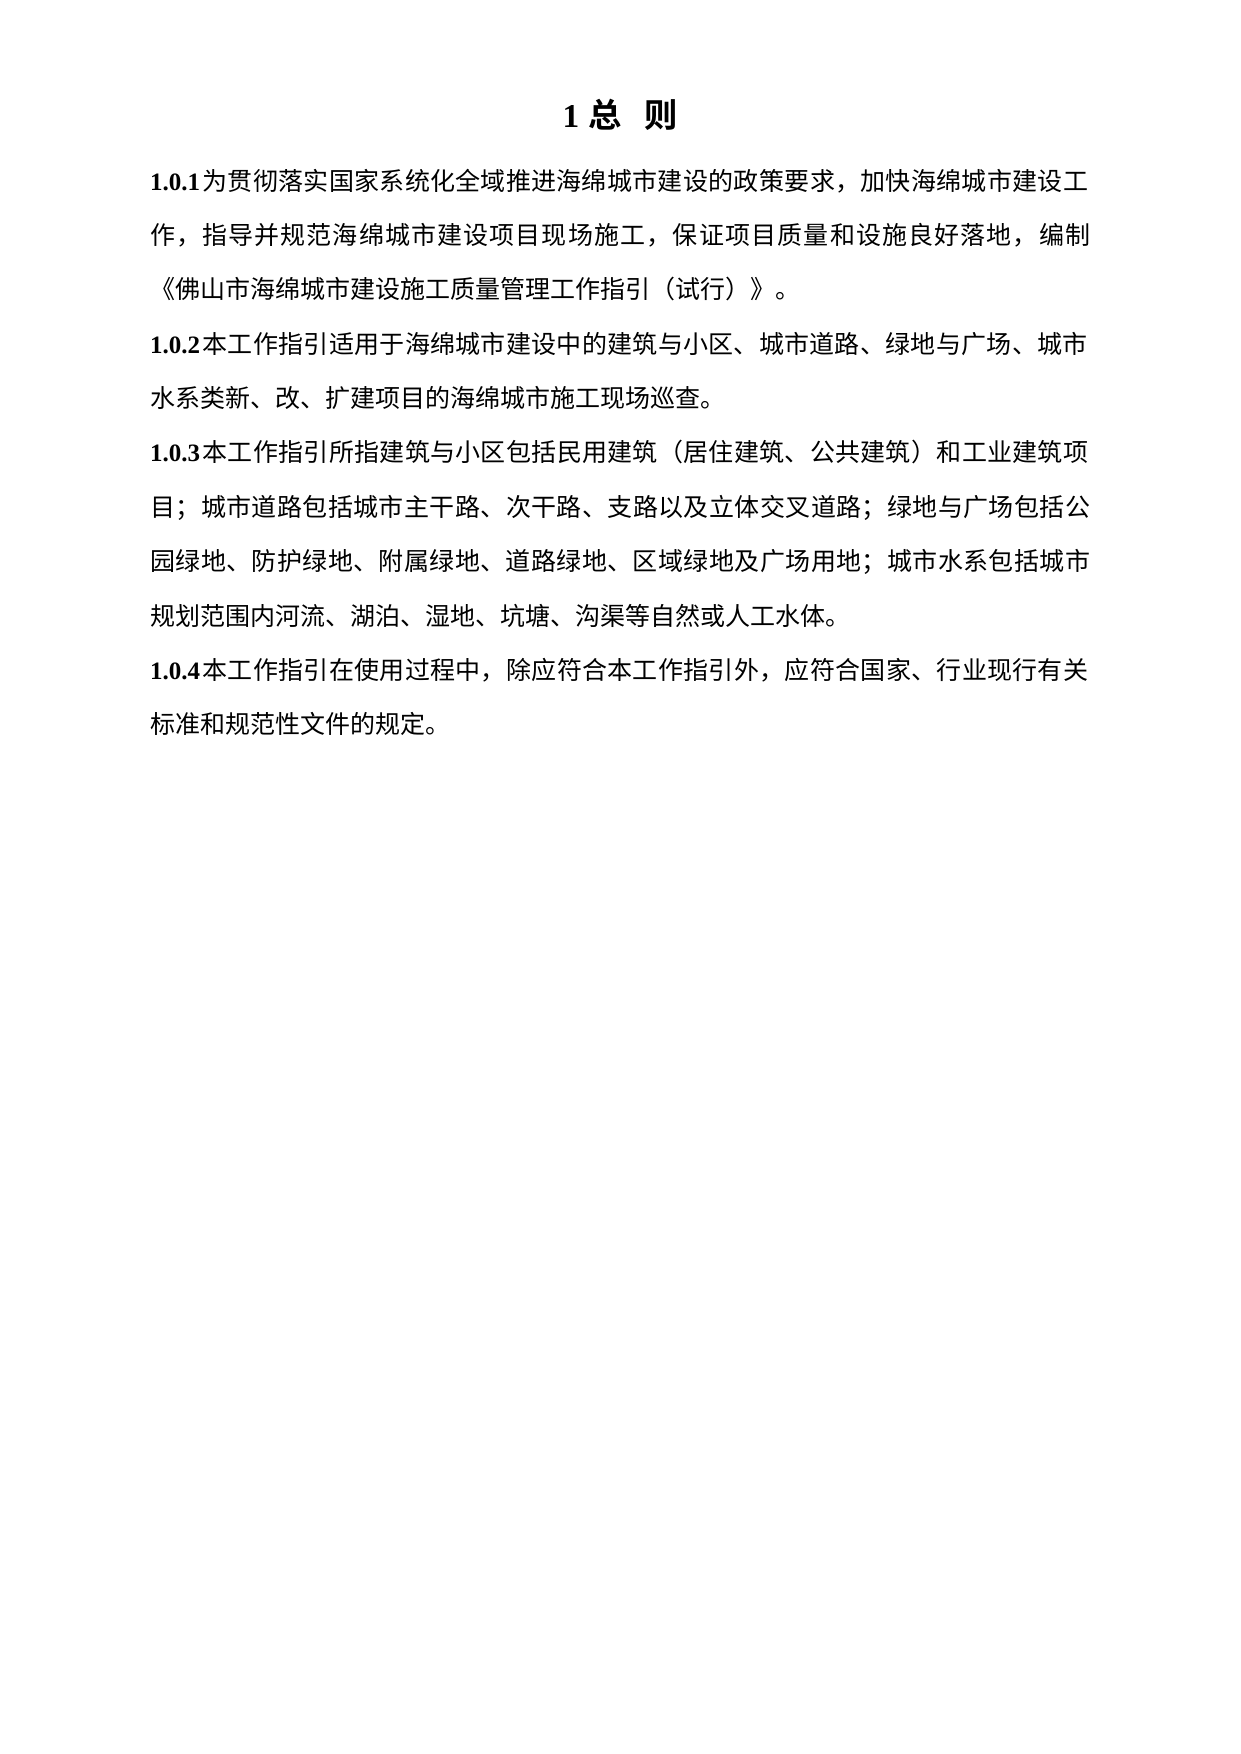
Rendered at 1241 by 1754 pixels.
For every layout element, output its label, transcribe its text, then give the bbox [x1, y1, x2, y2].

list 总 则 [150, 89, 1090, 137]
list 为贯彻落实国家系统化全域推进海绵城市建设的政策要求，加快海绵城市建设工作，指导并规范海绵城市建设项目现场施工，保证项目质量和设施良好落地，编制《佛山市海绵城市建设施工质量管理工作指引（试行）》。 [150, 161, 1090, 306]
list 本工作指引适用于海绵城市建设中的建筑与小区、城市道路、绿地与广场、城市水系类新、改、扩建项目的海绵城市施工现场巡查。 [150, 324, 1090, 415]
list 本工作指引所指建筑与小区包括民用建筑（居住建筑、公共建筑）和工业建筑项目；城市道路包括城市主干路、次干路、支路以及立体交叉道路；绿地与广场包括公园绿地、防护绿地、附属绿地、道路绿地、区域绿地及广场用地；城市水系包括城市规划范围内河流、湖泊、湿地、坑塘、沟渠等自然或人工水体。 [150, 433, 1090, 632]
list 本工作指引在使用过程中，除应符合本工作指引外，应符合国家、行业现行有关标准和规范性文件的规定。 [150, 650, 1090, 741]
